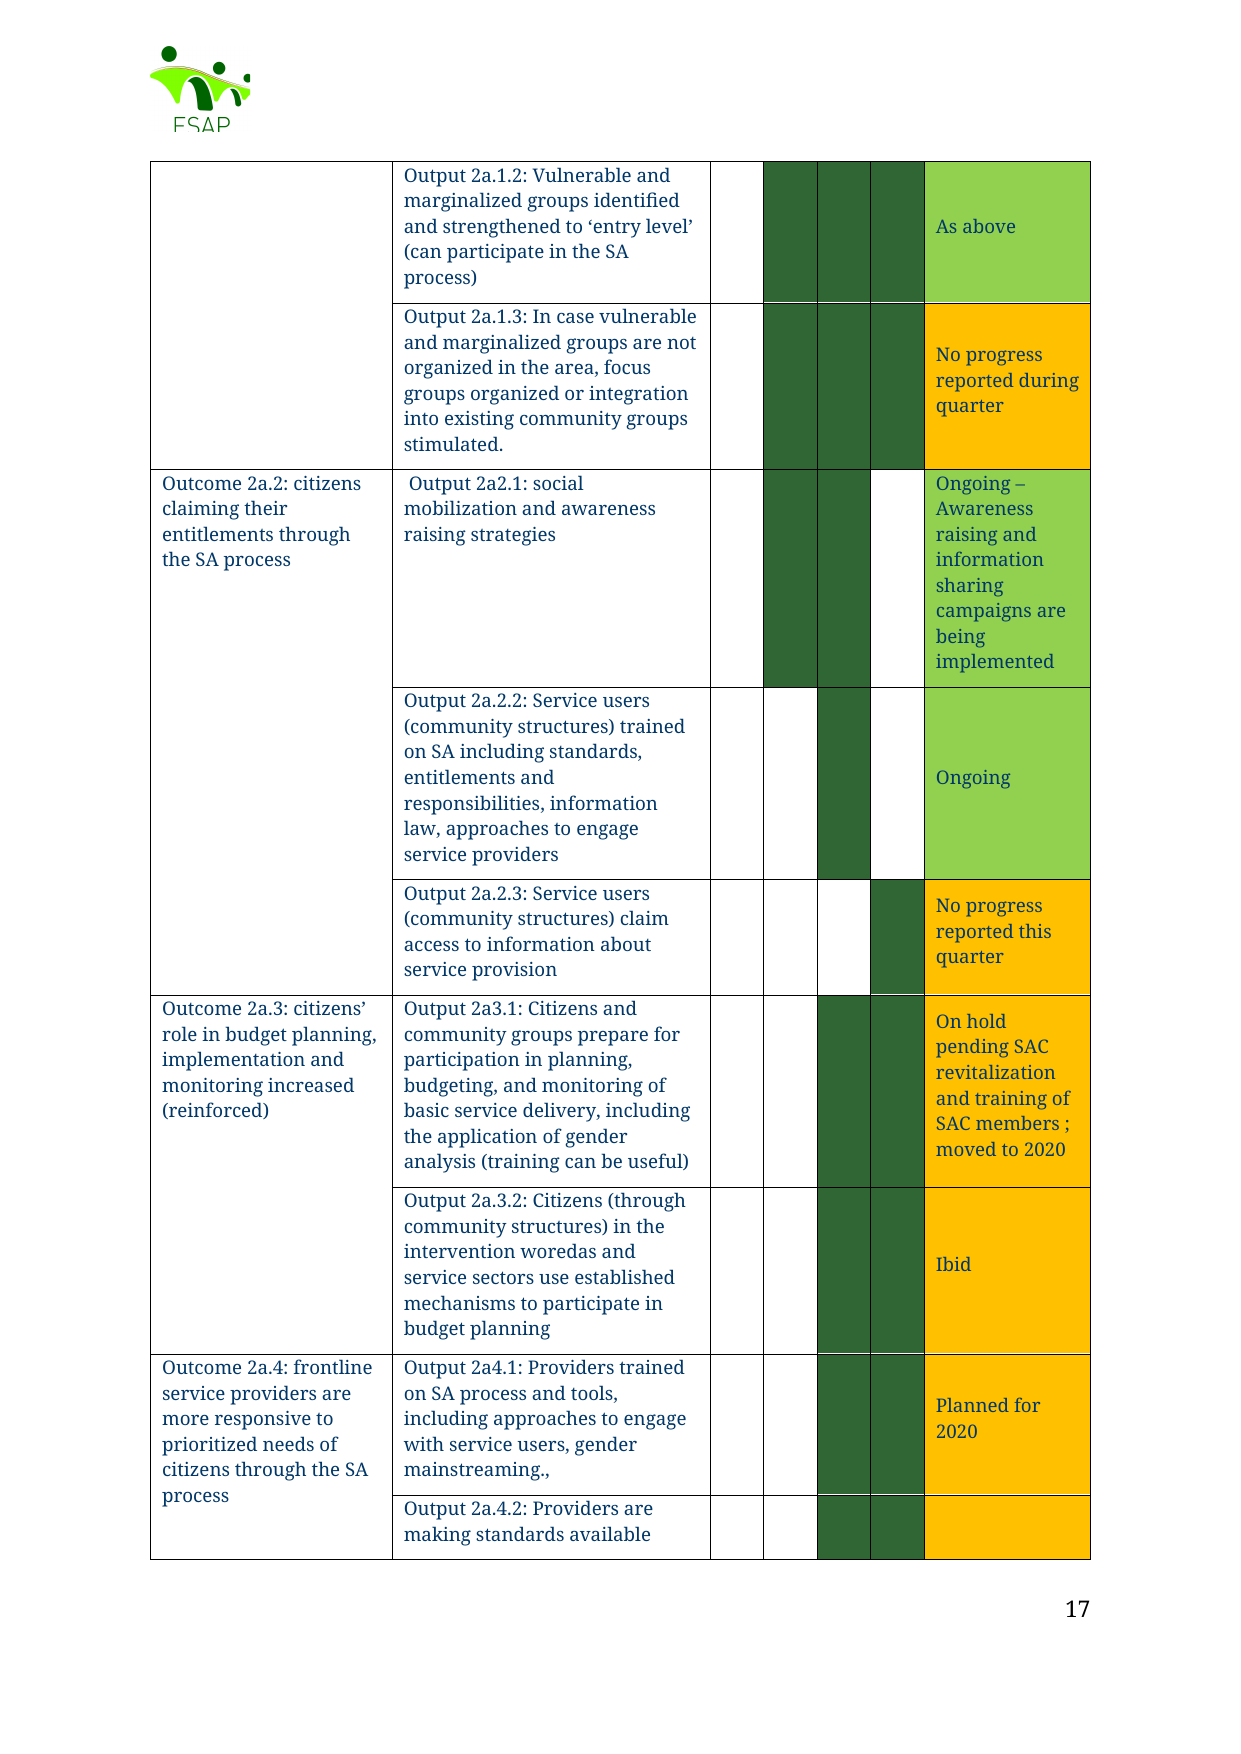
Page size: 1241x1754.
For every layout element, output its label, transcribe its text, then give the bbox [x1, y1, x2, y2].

table_cell [871, 1355, 924, 1494]
table_cell [871, 688, 924, 879]
table_cell As above [925, 162, 1090, 302]
table_cell Outcome 2a.3: citizens’ role in budget planning, implementation and monitoring increased (reinforced) [151, 996, 392, 1353]
table_cell [871, 470, 924, 687]
table_cell [871, 996, 924, 1187]
table_cell [818, 470, 870, 687]
table_cell [925, 1496, 1090, 1559]
table_cell [764, 688, 817, 879]
table_cell [711, 996, 763, 1187]
table_cell [818, 1496, 870, 1559]
table_cell [871, 1188, 924, 1353]
table_cell [764, 1496, 817, 1559]
table_cell [711, 1188, 763, 1353]
table_cell [711, 1496, 763, 1559]
table_cell [818, 1355, 870, 1494]
table_cell [711, 880, 763, 994]
table_cell [818, 996, 870, 1187]
table_cell Output 2a.3.2: Citizens (through community structures) in the intervention woredas and service sectors use established mechanisms to participate in budget planning [393, 1188, 710, 1353]
table_cell Outcome 2a.2: citizens claiming their entitlements through the SA process [151, 470, 392, 994]
table_cell [871, 304, 924, 469]
table_cell [711, 1355, 763, 1494]
table_cell [871, 162, 924, 302]
table_cell [764, 470, 817, 687]
table_cell Ongoing [925, 688, 1090, 879]
table_cell Planned for 2020 [925, 1355, 1090, 1494]
table_cell [764, 996, 817, 1187]
table_cell [818, 1188, 870, 1353]
table_cell Output 2a.1.2: Vulnerable and marginalized groups identified and strengthened to ‘entry level’ (can participate in the SA process) [393, 162, 710, 302]
table_cell [871, 880, 924, 994]
table_cell Output 2a.4.2: Providers are making standards available [393, 1496, 710, 1559]
picture [150, 46, 251, 132]
table_cell [871, 1496, 924, 1559]
table_cell No progress reported during quarter [925, 304, 1090, 469]
table_cell [711, 304, 763, 469]
table_cell Output 2a2.1: social mobilization and awareness raising strategies [393, 470, 710, 687]
table_cell [818, 688, 870, 879]
table_cell Output 2a4.1: Providers trained on SA process and tools, including approaches to engage with service users, gender mainstreaming., [393, 1355, 710, 1494]
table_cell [151, 162, 392, 469]
table_cell No progress reported this quarter [925, 880, 1090, 994]
table_cell [764, 1188, 817, 1353]
table_cell Output 2a3.1: Citizens and community groups prepare for participation in planning, budgeting, and monitoring of basic service delivery, including the application of gender analysis (training can be useful) [393, 996, 710, 1187]
table_cell Ongoing –Awareness raising and information sharing campaigns are being implemented [925, 470, 1090, 687]
table_cell On hold pending SAC revitalization and training of SAC members ; moved to 2020 [925, 996, 1090, 1187]
table_cell [764, 304, 817, 469]
table_cell [818, 304, 870, 469]
table_cell [764, 1355, 817, 1494]
table_cell [818, 880, 870, 994]
table_cell [711, 688, 763, 879]
table_cell [711, 470, 763, 687]
table_cell [764, 880, 817, 994]
table_cell Output 2a.2.2: Service users (community structures) trained on SA including standards, entitlements and responsibilities, information law, approaches to engage service providers [393, 688, 710, 879]
table_cell Output 2a.2.3: Service users (community structures) claim access to information about service provision [393, 880, 710, 994]
table_cell Ibid [925, 1188, 1090, 1353]
table_cell Outcome 2a.4: frontline service providers are more responsive to prioritized needs of citizens through the SA process [151, 1355, 392, 1559]
table_cell [764, 162, 817, 302]
table_cell Output 2a.1.3: In case vulnerable and marginalized groups are not organized in the area, focus groups organized or integration into existing community groups stimulated. [393, 304, 710, 469]
table_cell [818, 162, 870, 302]
table_cell [711, 162, 763, 302]
